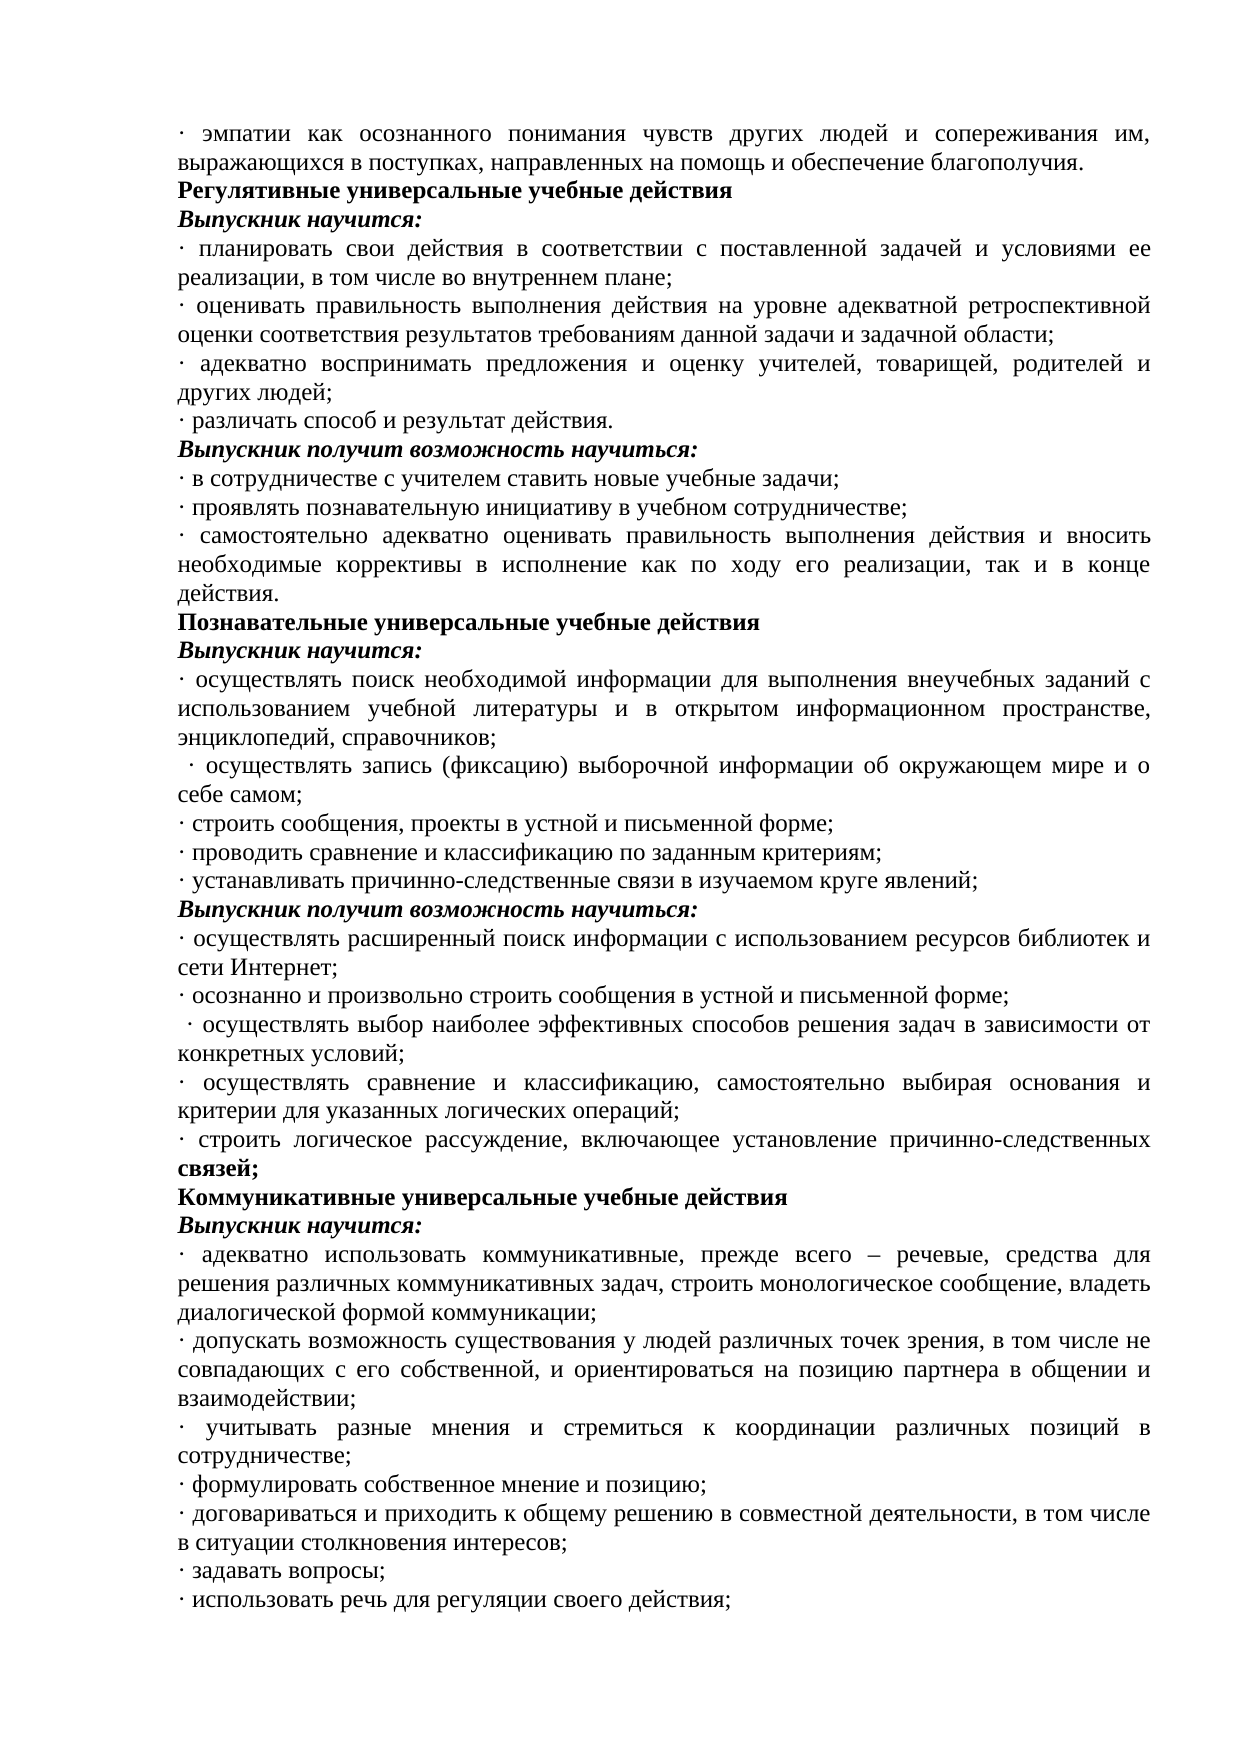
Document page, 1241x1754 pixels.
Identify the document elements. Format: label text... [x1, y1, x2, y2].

text · осуществлять расширенный поиск информации с использованием ресурсов библиотек и сети Интернет; [177, 923, 1152, 981]
text · осуществлять сравнение и классификацию, самостоятельно выбирая основания и критерии для указанных логических операций; [177, 1067, 1152, 1124]
text · устанавливать причинно-следственные связи в изучаемом круге явлений; [177, 866, 1152, 894]
text · проводить сравнение и классификацию по заданным критериям; [177, 837, 1152, 866]
text · учитывать разные мнения и стремиться к координации различных позиций в сотрудничестве; [177, 1412, 1152, 1469]
text · осуществлять поиск необходимой информации для выполнения внеучебных заданий с использованием учебной литературы и в открытом информационном пространстве, энциклопедий, справочников; [177, 664, 1152, 751]
text Выпускник научится: [177, 636, 1152, 664]
text · формулировать собственное мнение и позицию; [177, 1469, 1152, 1498]
text Выпускник научится: [177, 204, 1152, 233]
text · задавать вопросы; [177, 1556, 1152, 1584]
text · договариваться и приходить к общему решению в совместной деятельности, в том числе в ситуации столкновения интересов; [177, 1498, 1152, 1556]
text · использовать речь для регуляции своего действия; [177, 1584, 1152, 1613]
text · строить логическое рассуждение, включающее установление причинно-следственных связей; [177, 1124, 1152, 1182]
text · адекватно использовать коммуникативные, прежде всего – речевые, средства для решения различных коммуникативных задач, строить монологическое сообщение, владеть диалогической формой коммуникации; [177, 1239, 1152, 1326]
text · строить сообщения, проекты в устной и письменной форме; [177, 808, 1152, 837]
text Выпускник получит возможность научиться: [177, 434, 1152, 463]
text · оценивать правильность выполнения действия на уровне адекватной ретроспективной оценки соответствия результатов требованиям данной задачи и задачной области; [177, 291, 1152, 348]
text · эмпатии как осознанного понимания чувств других людей и сопереживания им, выражающихся в поступках, направленных на помощь и обеспечение благополучия. [177, 118, 1152, 176]
text Познавательные универсальные учебные действия [177, 607, 1152, 636]
text · самостоятельно адекватно оценивать правильность выполнения действия и вносить необходимые коррективы в исполнение как по ходу его реализации, так и в конце действия. [177, 521, 1152, 607]
text Выпускник получит возможность научиться: [177, 894, 1152, 923]
text · адекватно воспринимать предложения и оценку учителей, товарищей, родителей и других людей; [177, 348, 1152, 406]
text · различать способ и результат действия. [177, 406, 1152, 434]
text Регулятивные универсальные учебные действия [177, 176, 1152, 204]
text · в сотрудничестве с учителем ставить новые учебные задачи; [177, 463, 1152, 492]
text Коммуникативные универсальные учебные действия [177, 1182, 1152, 1211]
text · допускать возможность существования у людей различных точек зрения, в том числе не совпадающих с его собственной, и ориентироваться на позицию партнера в общении и взаимодействии; [177, 1326, 1152, 1412]
text · планировать свои действия в соответствии с поставленной задачей и условиями ее реализации, в том числе во внутреннем плане; [177, 233, 1152, 291]
text · проявлять познавательную инициативу в учебном сотрудничестве; [177, 492, 1152, 521]
text · осознанно и произвольно строить сообщения в устной и письменной форме; [177, 981, 1152, 1009]
text · осуществлять выбор наиболее эффективных способов решения задач в зависимости от конкретных условий; [177, 1009, 1152, 1067]
text Выпускник научится: [177, 1211, 1152, 1239]
text · осуществлять запись (фиксацию) выборочной информации об окружающем мире и о себе самом; [177, 751, 1152, 808]
